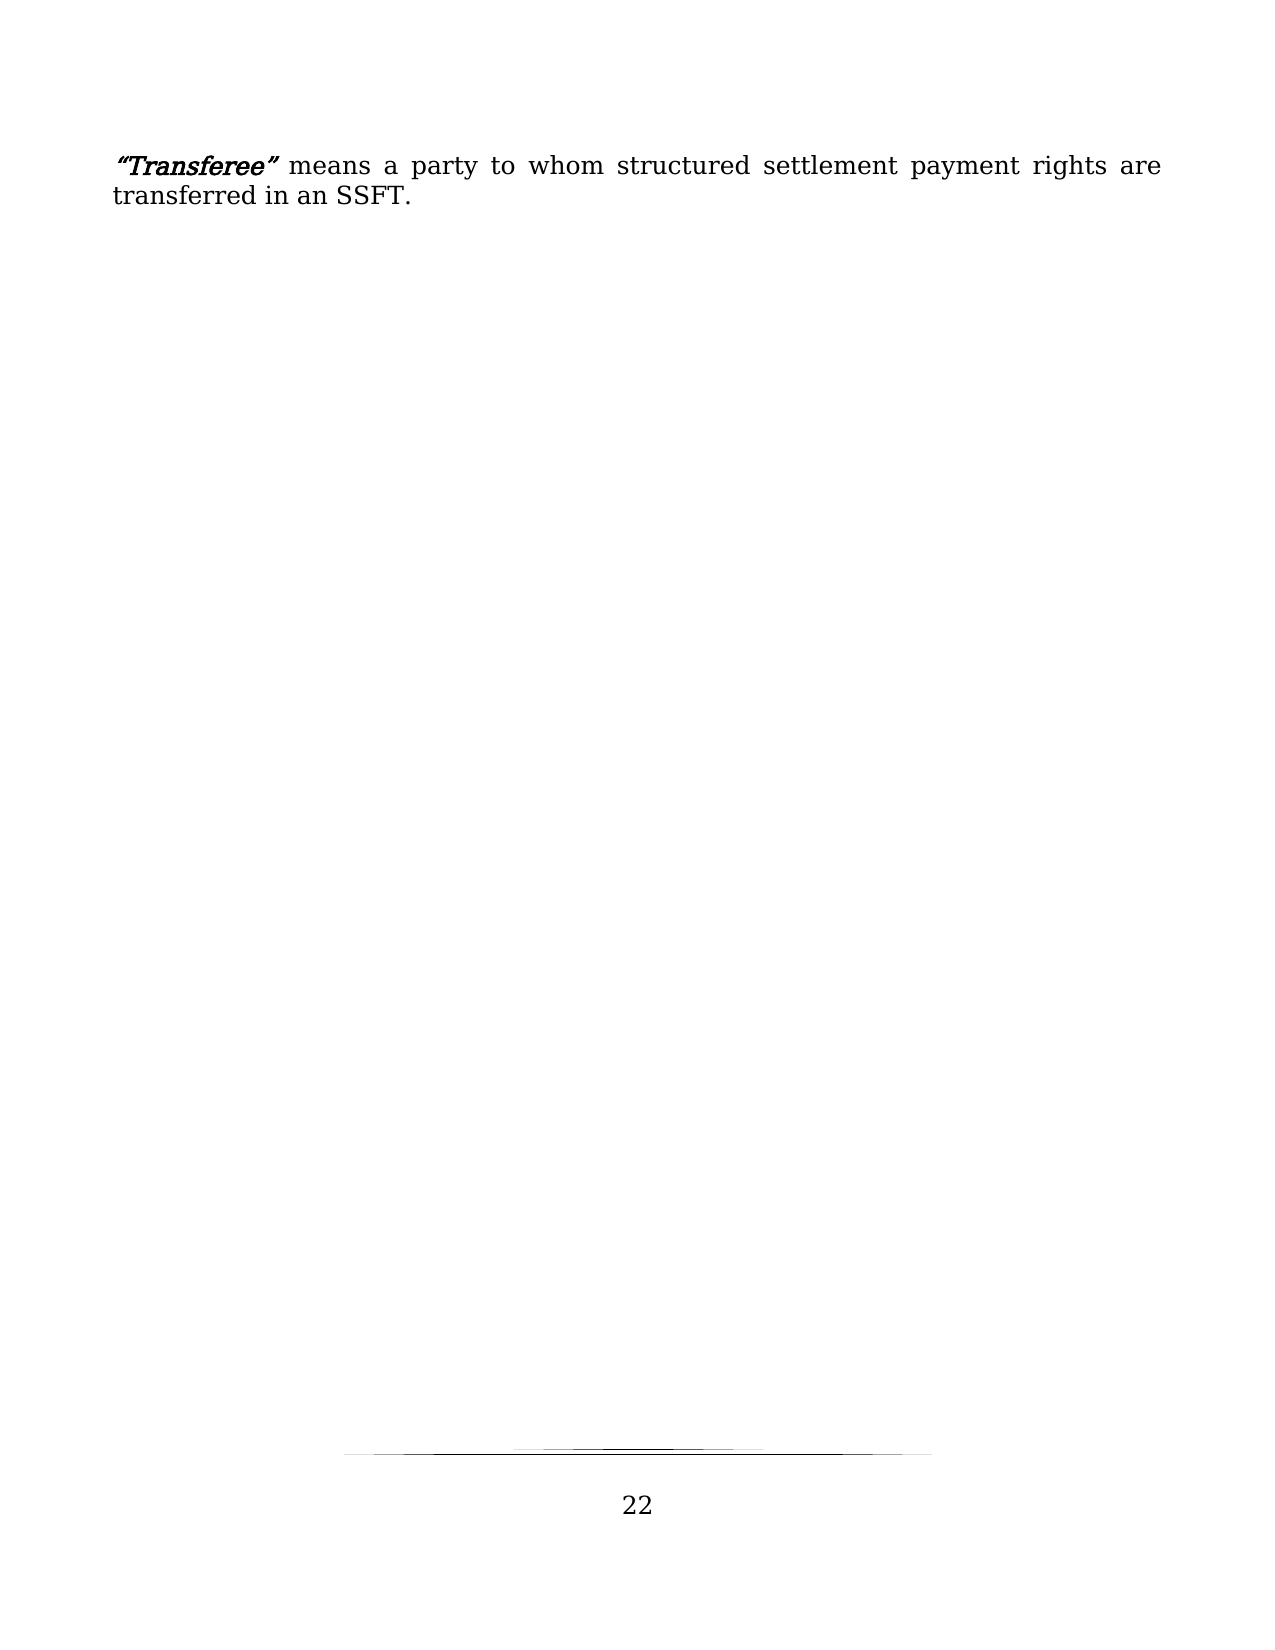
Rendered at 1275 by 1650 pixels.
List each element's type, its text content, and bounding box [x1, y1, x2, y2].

text “Transferee” means a party to whom structured settlement payment rights are transferred in an SSFT. [112, 150, 1162, 210]
